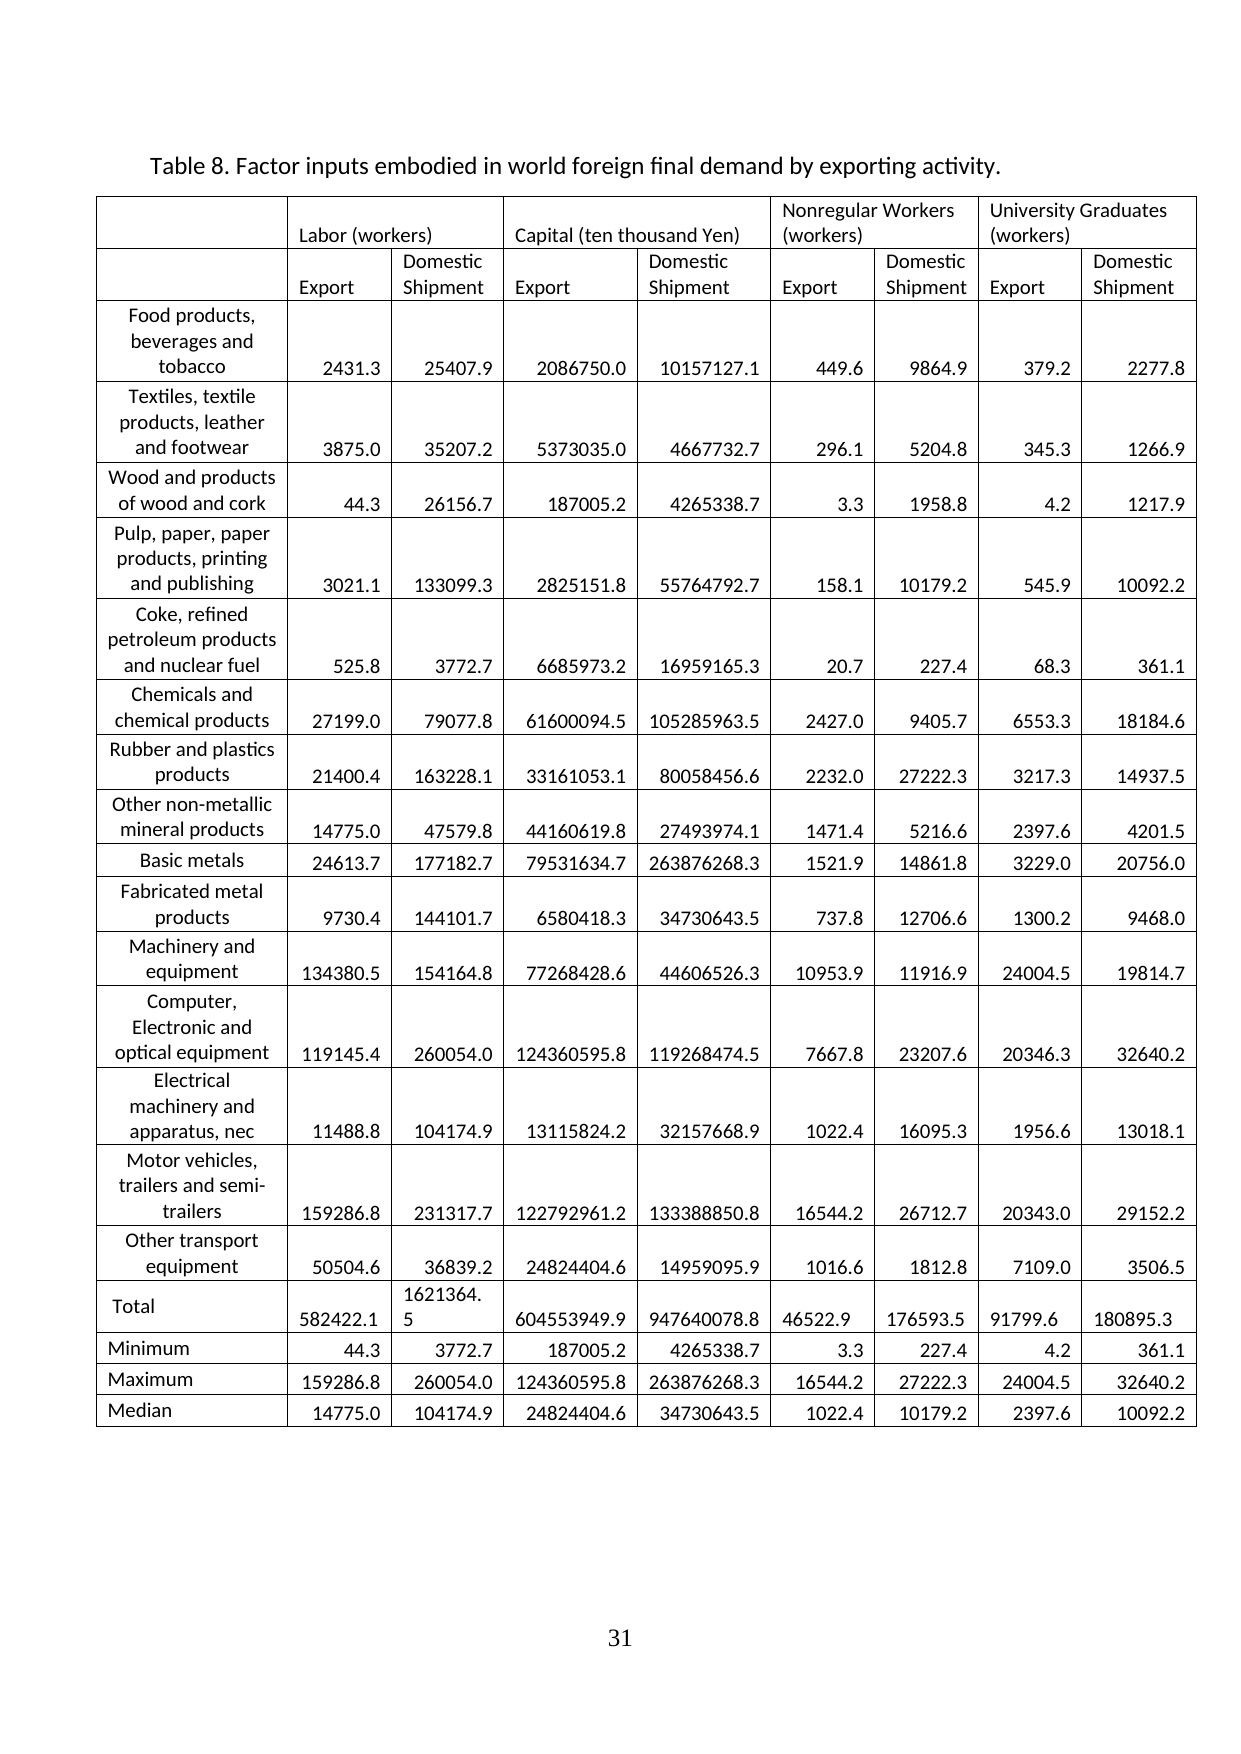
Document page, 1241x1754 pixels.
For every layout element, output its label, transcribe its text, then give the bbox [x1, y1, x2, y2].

table_cell 27222.3 [875, 1364, 978, 1394]
table_cell Export [288, 249, 391, 299]
table_cell 77268428.6 [504, 932, 637, 985]
table_cell Motor vehicles, trailers and semi-trailers [97, 1145, 287, 1225]
table_cell 2277.8 [1082, 301, 1196, 381]
table_cell 604553949.9 [504, 1281, 637, 1332]
table_cell Total [97, 1281, 287, 1332]
table_cell 133388850.8 [638, 1145, 770, 1225]
table_cell 158.1 [771, 518, 874, 598]
table_cell 32640.2 [1082, 1364, 1196, 1394]
table_cell 1300.2 [979, 877, 1081, 931]
table_cell 20.7 [771, 599, 874, 679]
table_cell 163228.1 [392, 735, 503, 788]
table_cell 24004.5 [979, 932, 1081, 985]
table_cell 50504.6 [288, 1226, 391, 1280]
table_cell 525.8 [288, 599, 391, 679]
table_cell 34730643.5 [638, 877, 770, 931]
table_cell 227.4 [875, 1333, 978, 1363]
table_cell 119268474.5 [638, 986, 770, 1067]
table_cell 9468.0 [1082, 877, 1196, 931]
table_cell 582422.1 [288, 1281, 391, 1332]
table_cell 2397.6 [979, 790, 1081, 843]
table_cell Pulp, paper, paper products, printing and publishing [97, 518, 287, 598]
table_cell 34730643.5 [638, 1395, 770, 1426]
table_cell 154164.8 [392, 932, 503, 985]
table_cell 12706.6 [875, 877, 978, 931]
table_cell 14959095.9 [638, 1226, 770, 1280]
table_cell 4265338.7 [638, 1333, 770, 1363]
table_header University Graduates (workers) [979, 197, 1196, 248]
table_cell Food products, beverages and tobacco [97, 301, 287, 381]
table_cell 24824404.6 [504, 1395, 637, 1426]
table_cell Domestic Shipment [392, 249, 503, 299]
table_cell 20346.3 [979, 986, 1081, 1067]
table_cell 144101.7 [392, 877, 503, 931]
table_cell 119145.4 [288, 986, 391, 1067]
table_cell 177182.7 [392, 844, 503, 876]
table_cell 296.1 [771, 382, 874, 462]
table_cell 6685973.2 [504, 599, 637, 679]
table_cell 20343.0 [979, 1145, 1081, 1225]
table_cell 27199.0 [288, 680, 391, 734]
table_header Nonregular Workers (workers) [771, 197, 978, 248]
table_cell Domestic Shipment [1082, 249, 1196, 299]
table_cell 1958.8 [875, 463, 978, 517]
table_cell Wood and products of wood and cork [97, 463, 287, 517]
table_cell 263876268.3 [638, 844, 770, 876]
table_cell 16544.2 [771, 1145, 874, 1225]
table_cell 10092.2 [1082, 518, 1196, 598]
table_cell 1812.8 [875, 1226, 978, 1280]
table_cell 2086750.0 [504, 301, 637, 381]
table_cell 180895.3 [1082, 1281, 1196, 1332]
table_cell 24613.7 [288, 844, 391, 876]
table_cell Export [979, 249, 1081, 299]
table_cell 361.1 [1082, 1333, 1196, 1363]
table_cell 44.3 [288, 1333, 391, 1363]
table_cell 29152.2 [1082, 1145, 1196, 1225]
table_cell 1471.4 [771, 790, 874, 843]
table_cell 10179.2 [875, 518, 978, 598]
table_cell 3.3 [771, 463, 874, 517]
table_cell 9405.7 [875, 680, 978, 734]
table_cell Other transport equipment [97, 1226, 287, 1280]
table_cell Domestic Shipment [638, 249, 770, 299]
table_cell Maximum [97, 1364, 287, 1394]
table_cell Rubber and plastics products [97, 735, 287, 788]
table_cell 24004.5 [979, 1364, 1081, 1394]
table_cell 61600094.5 [504, 680, 637, 734]
table_cell 14861.8 [875, 844, 978, 876]
table_cell [97, 249, 287, 299]
table_cell 32157668.9 [638, 1068, 770, 1144]
table_cell 187005.2 [504, 1333, 637, 1363]
table_cell 122792961.2 [504, 1145, 637, 1225]
table_cell 159286.8 [288, 1364, 391, 1394]
table_cell 1266.9 [1082, 382, 1196, 462]
table_cell 104174.9 [392, 1068, 503, 1144]
table_cell 379.2 [979, 301, 1081, 381]
table_cell 44160619.8 [504, 790, 637, 843]
table_cell 16095.3 [875, 1068, 978, 1144]
table_cell 14775.0 [288, 1395, 391, 1426]
table_cell 227.4 [875, 599, 978, 679]
table_cell Export [771, 249, 874, 299]
table_cell 260054.0 [392, 986, 503, 1067]
table_cell Machinery and equipment [97, 932, 287, 985]
table_cell 124360595.8 [504, 1364, 637, 1394]
table_cell 545.9 [979, 518, 1081, 598]
table_cell 13018.1 [1082, 1068, 1196, 1144]
table_cell 9730.4 [288, 877, 391, 931]
table_cell Chemicals and chemical products [97, 680, 287, 734]
table_cell 4201.5 [1082, 790, 1196, 843]
table_cell 3875.0 [288, 382, 391, 462]
table_cell 16959165.3 [638, 599, 770, 679]
table_cell Textiles, textile products, leather and footwear [97, 382, 287, 462]
table_cell Median [97, 1395, 287, 1426]
table_header Capital (ten thousand Yen) [504, 197, 770, 248]
table_cell 2431.3 [288, 301, 391, 381]
table_header [97, 197, 287, 248]
table_cell 11916.9 [875, 932, 978, 985]
table_cell 26156.7 [392, 463, 503, 517]
table_cell 9864.9 [875, 301, 978, 381]
table_cell Other non-metallic mineral products [97, 790, 287, 843]
table_cell 14937.5 [1082, 735, 1196, 788]
table_cell 2232.0 [771, 735, 874, 788]
table_cell 32640.2 [1082, 986, 1196, 1067]
table_cell 1956.6 [979, 1068, 1081, 1144]
table_cell 44606526.3 [638, 932, 770, 985]
table_cell 4265338.7 [638, 463, 770, 517]
table_cell 3021.1 [288, 518, 391, 598]
table_cell 21400.4 [288, 735, 391, 788]
table_cell 361.1 [1082, 599, 1196, 679]
table_cell 3772.7 [392, 1333, 503, 1363]
table_cell 5204.8 [875, 382, 978, 462]
table_cell 3772.7 [392, 599, 503, 679]
table_cell 7667.8 [771, 986, 874, 1067]
table_cell 79531634.7 [504, 844, 637, 876]
table_cell 14775.0 [288, 790, 391, 843]
table_cell 36839.2 [392, 1226, 503, 1280]
table_cell 47579.8 [392, 790, 503, 843]
table_cell 104174.9 [392, 1395, 503, 1426]
table_cell 55764792.7 [638, 518, 770, 598]
table_cell 1521.9 [771, 844, 874, 876]
table_cell 1016.6 [771, 1226, 874, 1280]
table_cell 11488.8 [288, 1068, 391, 1144]
table_cell 24824404.6 [504, 1226, 637, 1280]
table_cell 737.8 [771, 877, 874, 931]
table_cell 1022.4 [771, 1068, 874, 1144]
table_cell 4.2 [979, 1333, 1081, 1363]
table_cell 91799.6 [979, 1281, 1081, 1332]
table_cell 18184.6 [1082, 680, 1196, 734]
table_cell 1022.4 [771, 1395, 874, 1426]
table_cell 260054.0 [392, 1364, 503, 1394]
table_cell Domestic Shipment [875, 249, 978, 299]
table_cell 105285963.5 [638, 680, 770, 734]
table_cell 4.2 [979, 463, 1081, 517]
table_cell 2825151.8 [504, 518, 637, 598]
table_cell 2397.6 [979, 1395, 1081, 1426]
table_cell 134380.5 [288, 932, 391, 985]
table_cell 159286.8 [288, 1145, 391, 1225]
table_cell 20756.0 [1082, 844, 1196, 876]
table_cell 27493974.1 [638, 790, 770, 843]
list Table 8. Factor inputs embodied in world foreign final demand by exporting activity. [150, 150, 1090, 181]
table_cell 176593.5 [875, 1281, 978, 1332]
table_cell 10157127.1 [638, 301, 770, 381]
table_cell 26712.7 [875, 1145, 978, 1225]
table_cell 231317.7 [392, 1145, 503, 1225]
table_cell 133099.3 [392, 518, 503, 598]
table_cell 345.3 [979, 382, 1081, 462]
table_cell 3506.5 [1082, 1226, 1196, 1280]
table_cell 10092.2 [1082, 1395, 1196, 1426]
table_cell 16544.2 [771, 1364, 874, 1394]
table_cell 124360595.8 [504, 986, 637, 1067]
table_cell 4667732.7 [638, 382, 770, 462]
table_cell Coke, refined petroleum products and nuclear fuel [97, 599, 287, 679]
table_cell Fabricated metal products [97, 877, 287, 931]
table_cell Computer, Electronic and optical equipment [97, 986, 287, 1067]
table_cell 5373035.0 [504, 382, 637, 462]
table_cell 10953.9 [771, 932, 874, 985]
table_cell 35207.2 [392, 382, 503, 462]
table_cell 3.3 [771, 1333, 874, 1363]
table_cell Basic metals [97, 844, 287, 876]
table_cell 1621364.5 [392, 1281, 503, 1332]
table_cell 10179.2 [875, 1395, 978, 1426]
table_cell Export [504, 249, 637, 299]
table_cell 7109.0 [979, 1226, 1081, 1280]
table_cell 13115824.2 [504, 1068, 637, 1144]
table_cell 6553.3 [979, 680, 1081, 734]
table_cell 3217.3 [979, 735, 1081, 788]
table_cell 33161053.1 [504, 735, 637, 788]
table_cell 3229.0 [979, 844, 1081, 876]
table_cell 6580418.3 [504, 877, 637, 931]
table_cell 68.3 [979, 599, 1081, 679]
table_cell 25407.9 [392, 301, 503, 381]
table_cell 44.3 [288, 463, 391, 517]
table_header Labor (workers) [288, 197, 503, 248]
table_cell 947640078.8 [638, 1281, 770, 1332]
table_cell 5216.6 [875, 790, 978, 843]
table_cell 263876268.3 [638, 1364, 770, 1394]
table_cell 79077.8 [392, 680, 503, 734]
table_cell 19814.7 [1082, 932, 1196, 985]
table_cell 27222.3 [875, 735, 978, 788]
table_cell 2427.0 [771, 680, 874, 734]
table_cell Minimum [97, 1333, 287, 1363]
table_cell Electrical machinery and apparatus, nec [97, 1068, 287, 1144]
table_cell 1217.9 [1082, 463, 1196, 517]
table_cell 80058456.6 [638, 735, 770, 788]
table_cell 449.6 [771, 301, 874, 381]
table_cell 46522.9 [771, 1281, 874, 1332]
table_cell 23207.6 [875, 986, 978, 1067]
table_cell 187005.2 [504, 463, 637, 517]
